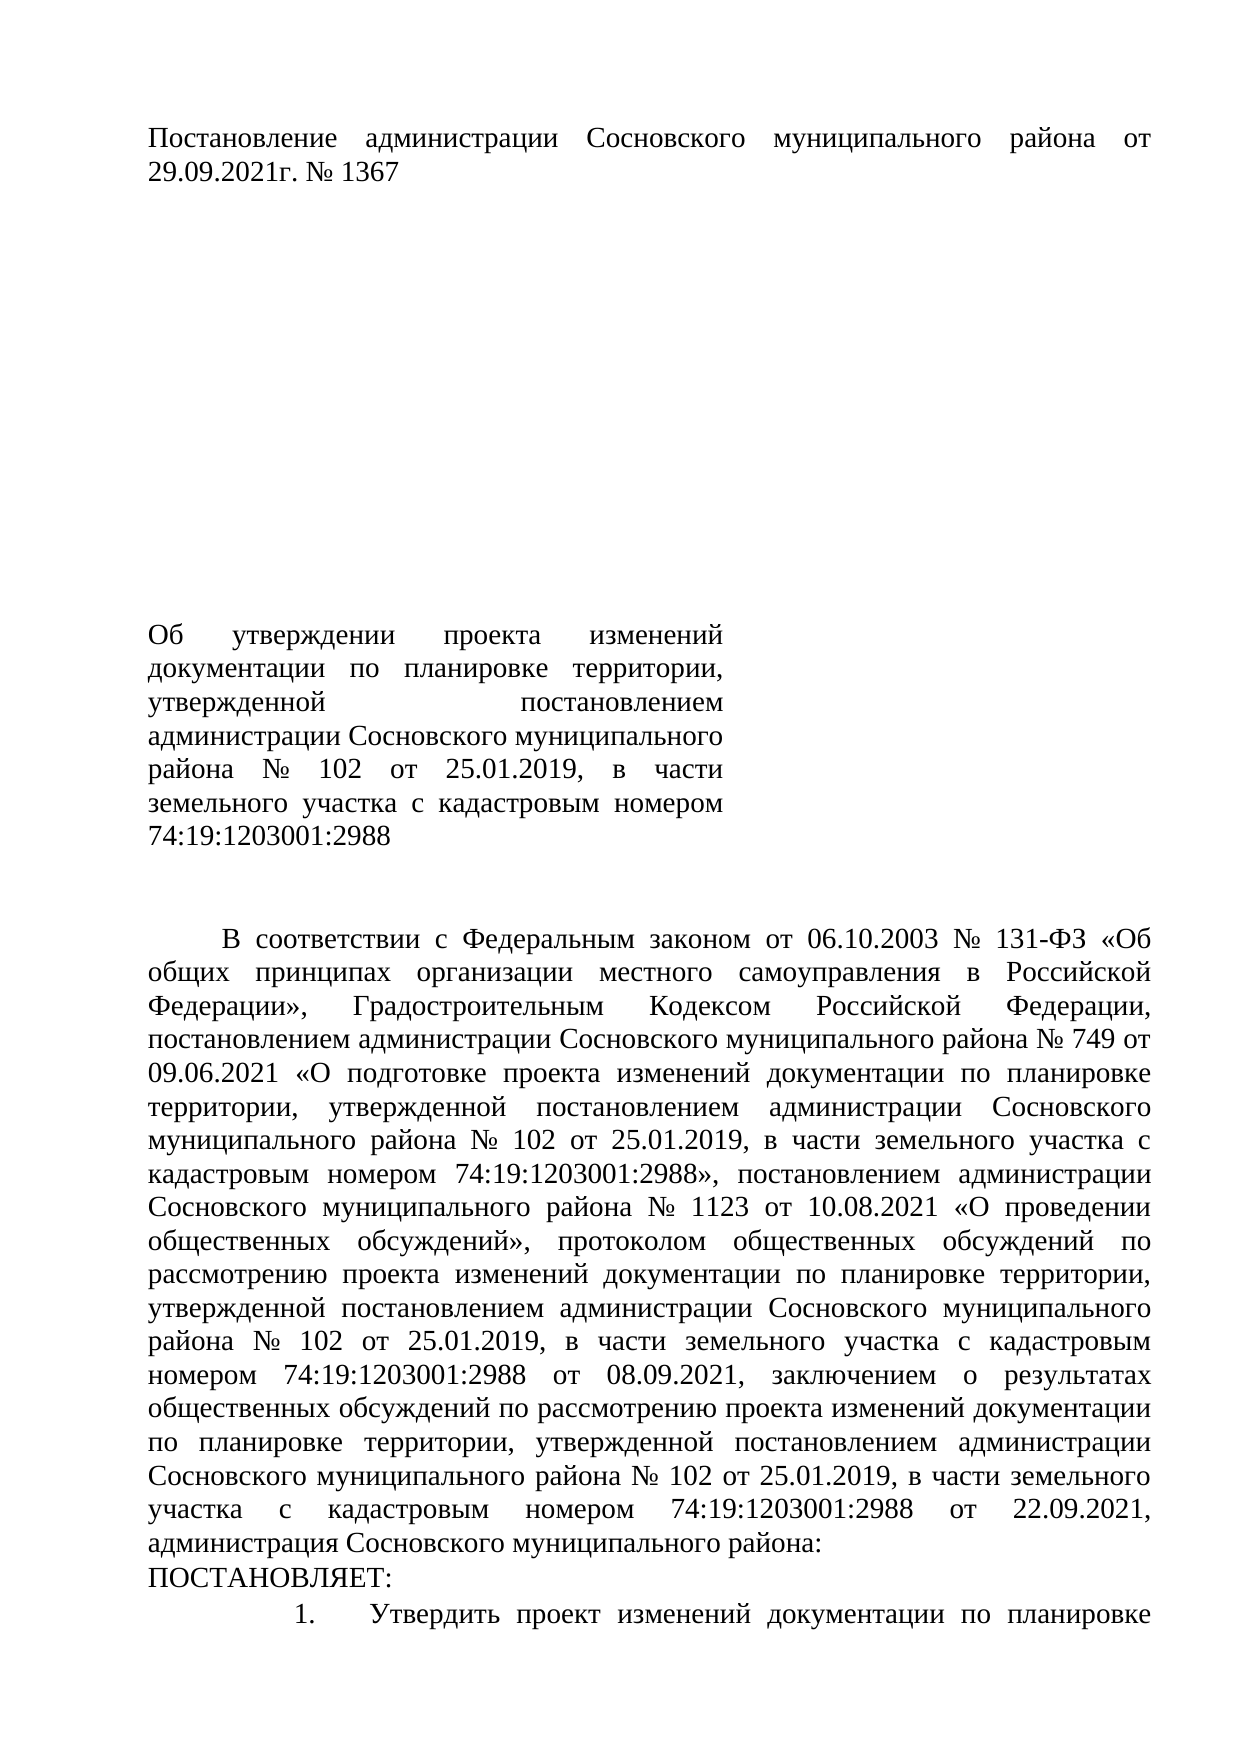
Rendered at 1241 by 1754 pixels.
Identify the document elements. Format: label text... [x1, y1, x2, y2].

text Постановление администрации Сосновского муниципального района от 29.09.2021г. № 1367 [148, 120, 1152, 187]
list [223, 1596, 1152, 1629]
text ПОСТАНОВЛЯЕТ: [148, 1560, 1152, 1594]
text В соответствии с Федеральным законом от 06.10.2003 № 131-ФЗ «Об общих принципах организации местного самоуправления в Российской Федерации», Градостроительным Кодексом Российской Федерации, постановлением администрации Сосновского муниципального района № 749 от 09.06.2021 «О подготовке проекта изменений документации по планировке территории, утвержденной постановлением администрации Сосновского муниципального района № 102 от 25.01.2019, в части земельного участка с кадастровым номером 74:19:1203001:2988», постановлением администрации Сосновского муниципального района № 1123 от 10.08.2021 «О проведении общественных обсуждений», протоколом общественных обсуждений по рассмотрению проекта изменений документации по планировке территории, утвержденной постановлением администрации Сосновского муниципального района № 102 от 25.01.2019, в части земельного участка с кадастровым номером 74:19:1203001:2988 от 08.09.2021, заключением о результатах общественных обсуждений по рассмотрению проекта изменений документации по планировке территории, утвержденной постановлением администрации Сосновского муниципального района № 102 от 25.01.2019, в части земельного участка с кадастровым номером 74:19:1203001:2988 от 22.09.2021, администрация Сосновского муниципального района: [148, 921, 1152, 1558]
text Об утверждении проекта изменений документации по планировке территории, утвержденной постановлением администрации Сосновского муниципального района № 102 от 25.01.2019, в части земельного участка с кадастровым номером 74:19:1203001:2988 [148, 617, 723, 852]
